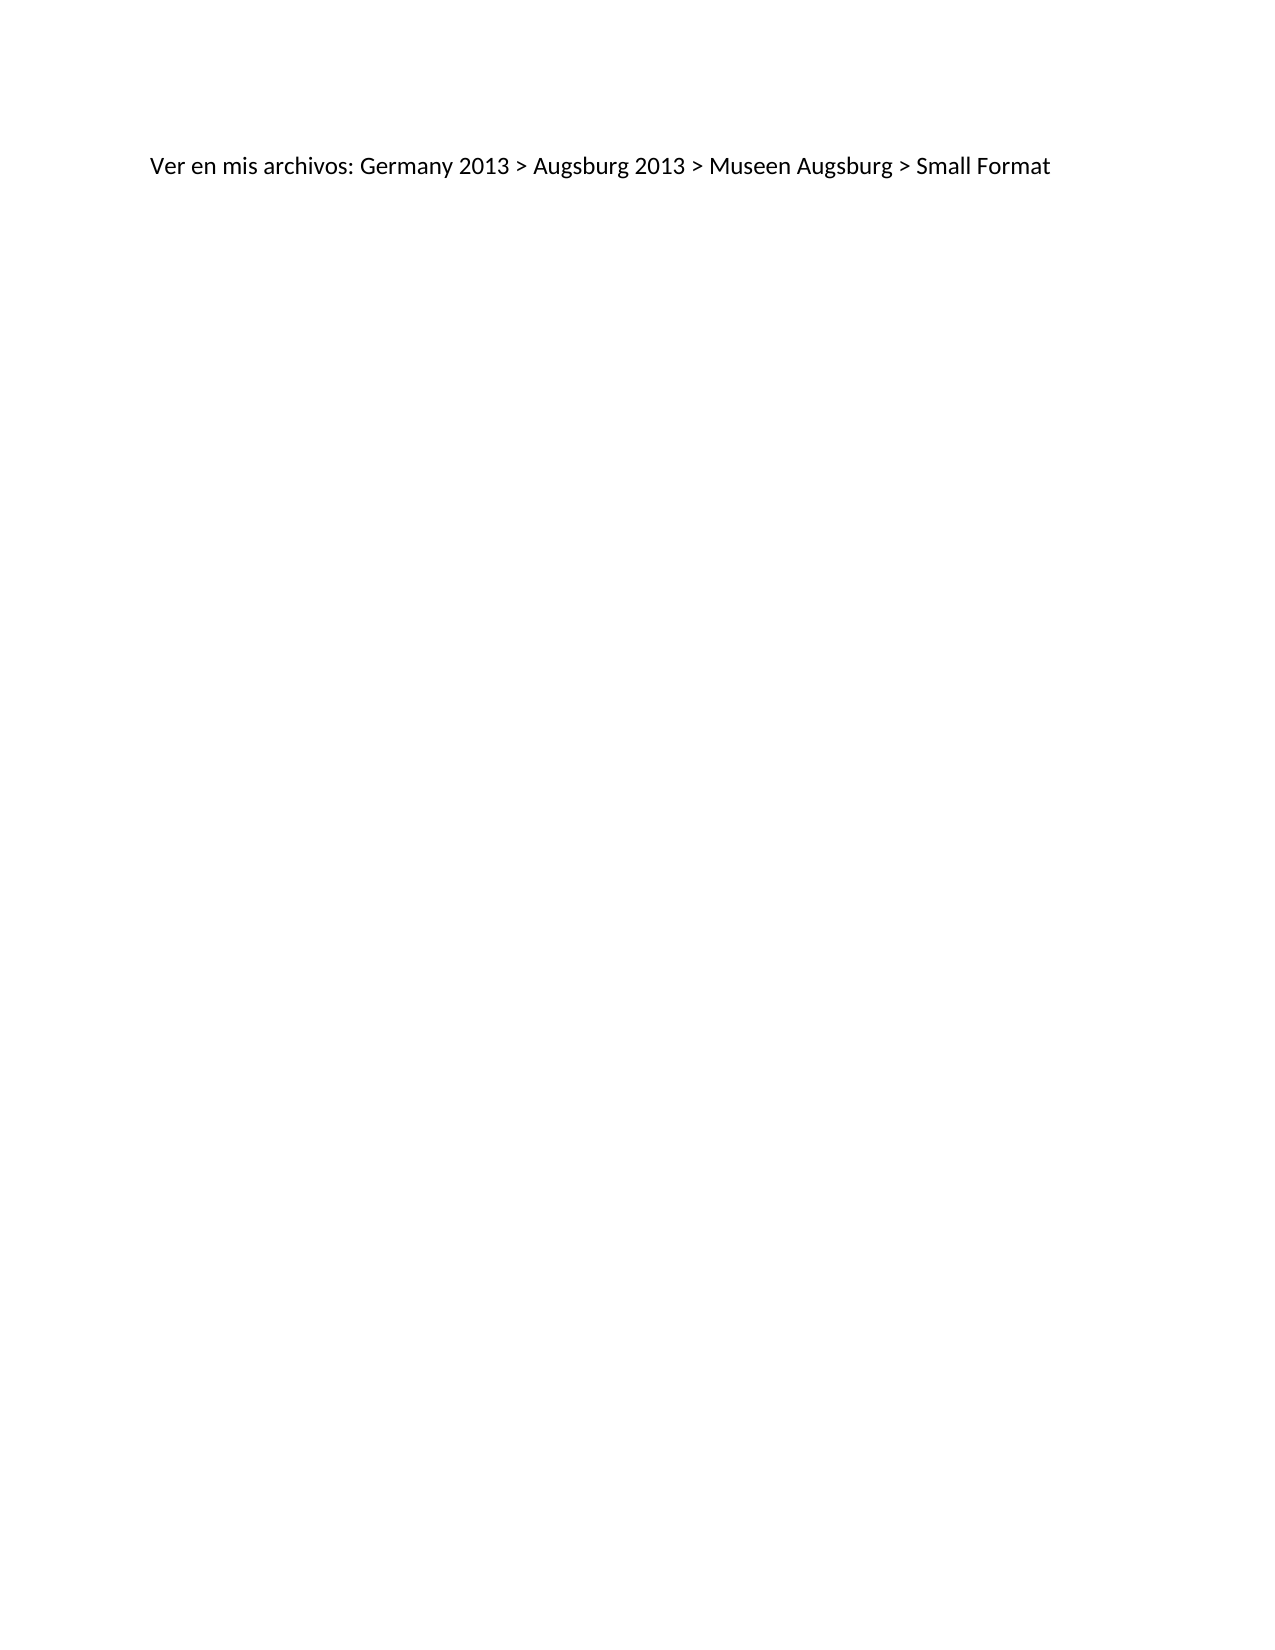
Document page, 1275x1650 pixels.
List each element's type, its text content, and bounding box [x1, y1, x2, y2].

text Ver en mis archivos: Germany 2013 > Augsburg 2013 > Museen Augsburg > Small Format [150, 150, 1125, 181]
